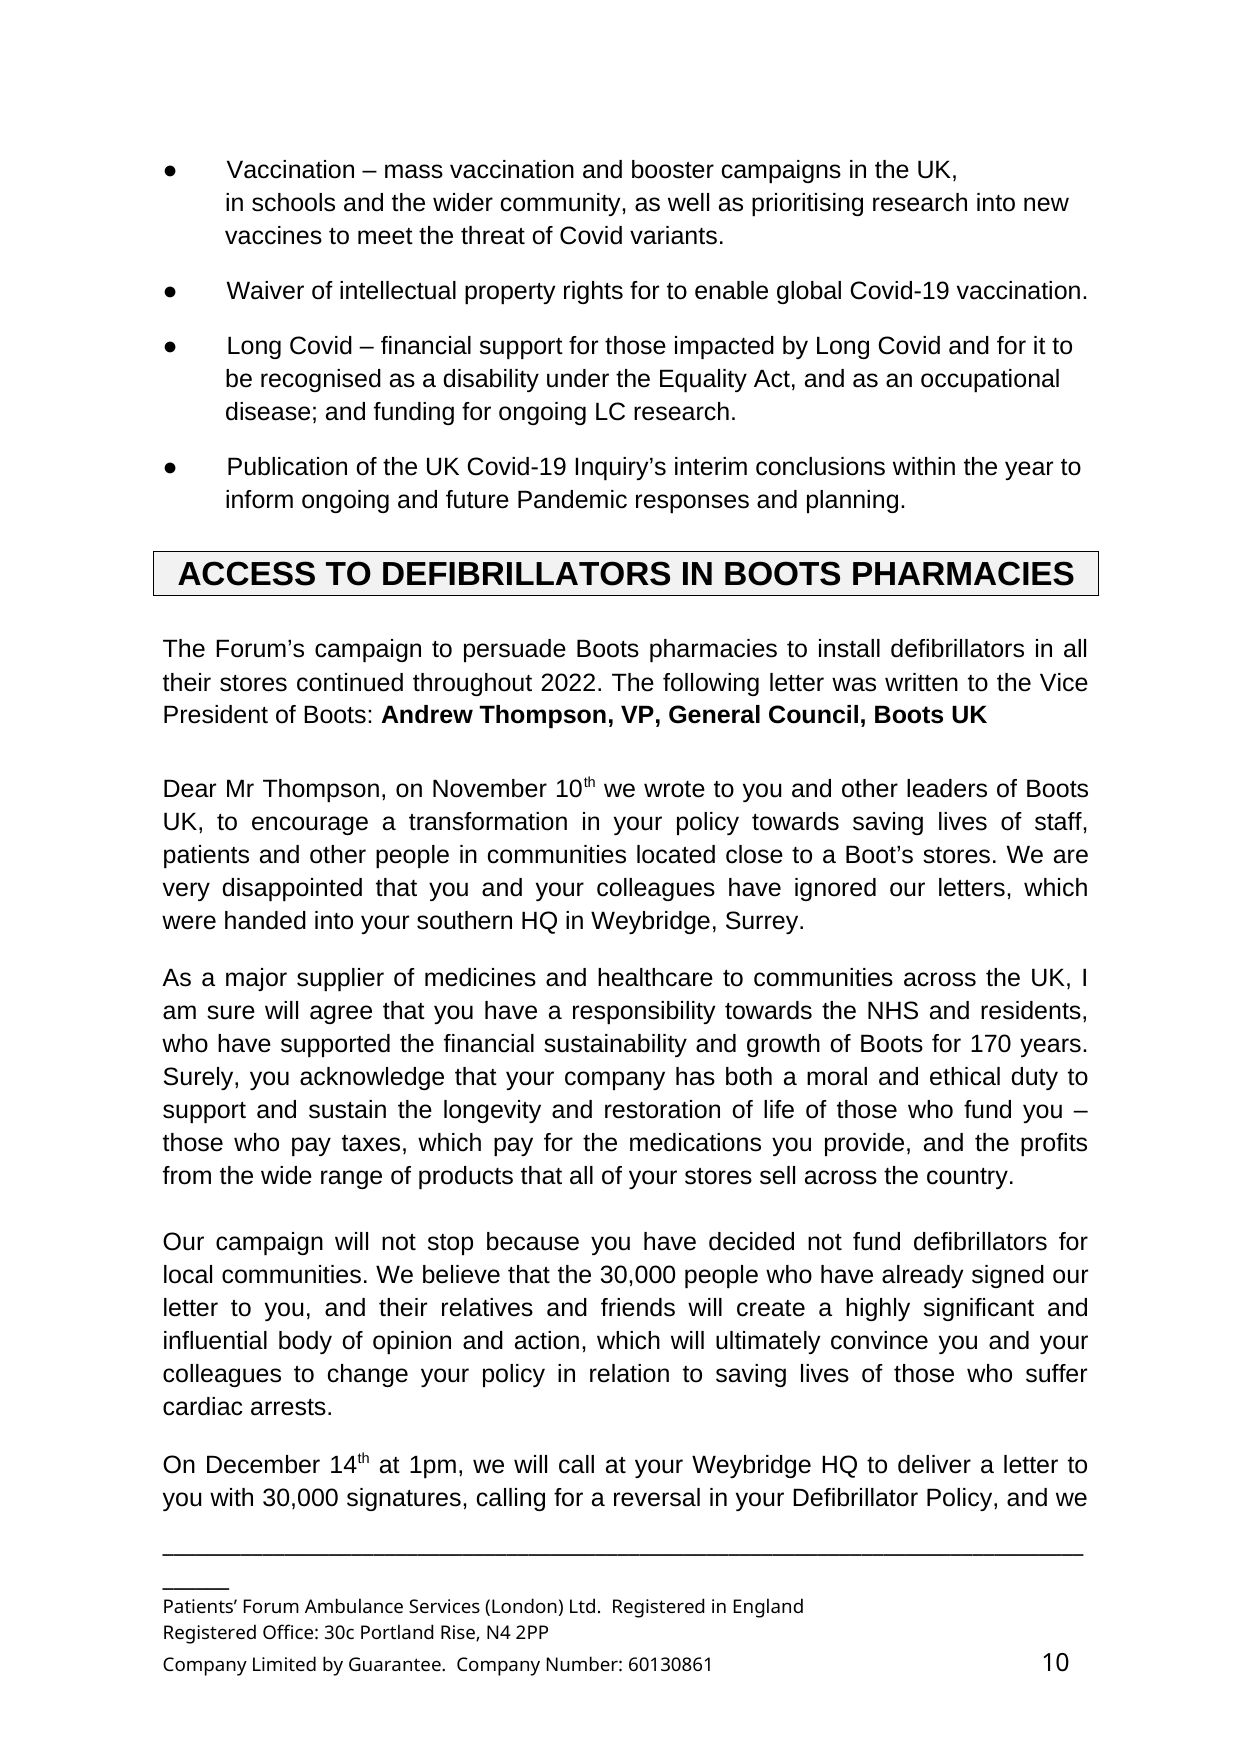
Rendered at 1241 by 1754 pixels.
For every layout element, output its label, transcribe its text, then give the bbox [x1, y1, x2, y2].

text in schools and the wider community, as well as prioritising research into new [162, 188, 1090, 217]
text Our campaign will not stop because you have decided not fund defibrillators for local communities. We believe that the 30,000 people who have already signed our letter to you, and their relatives and friends will create a highly significant and influential body of opinion and action, which will ultimately convince you and your colleagues to change your policy in relation to saving lives of those who suffer cardiac arrests. [162, 1227, 1090, 1421]
text ● Publication of the UK Covid-19 Inquiry’s interim conclusions within the year to [162, 452, 1090, 481]
text Dear Mr Thompson, on November 10th we wrote to you and other leaders of Boots UK, to encourage a transformation in your policy towards saving lives of staff, patients and other people in communities located close to a Boot’s stores. We are very disappointed that you and your colleagues have ignored our letters, which were handed into your southern HQ in Weybridge, Surrey. [162, 774, 1090, 935]
text vaccines to meet the threat of Covid variants. [162, 221, 1090, 250]
text be recognised as a disability under the Equality Act, and as an occupational [162, 364, 1090, 393]
text ● Long Covid – financial support for those impacted by Long Covid and for it to [162, 331, 1090, 360]
text As a major supplier of medicines and healthcare to communities across the UK, I am sure will agree that you have a responsibility towards the NHS and residents, who have supported the financial sustainability and growth of Boots for 170 years. Surely, you acknowledge that your company has both a moral and ethical duty to support and sustain the longevity and restoration of life of those who fund you – those who pay taxes, which pay for the medications you provide, and the profits from the wide range of products that all of your stores sell across the country. [162, 963, 1090, 1190]
text disease; and funding for ongoing LC research. [162, 397, 1090, 426]
text inform ongoing and future Pandemic responses and planning. [162, 485, 1090, 514]
text The Forum’s campaign to persuade Boots pharmacies to install defibrillators in all their stores continued throughout 2022. The following letter was written to the Vice President of Boots: Andrew Thompson, VP, General Council, Boots UK [162, 634, 1090, 729]
text ● Waiver of intellectual property rights for to enable global Covid-19 vaccination. [162, 276, 1090, 305]
text ● Vaccination – mass vaccination and booster campaigns in the UK, [162, 155, 1090, 184]
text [162, 1450, 1090, 1512]
text ACCESS TO DEFIBRILLATORS IN BOOTS PHARMACIES [154, 552, 1098, 595]
